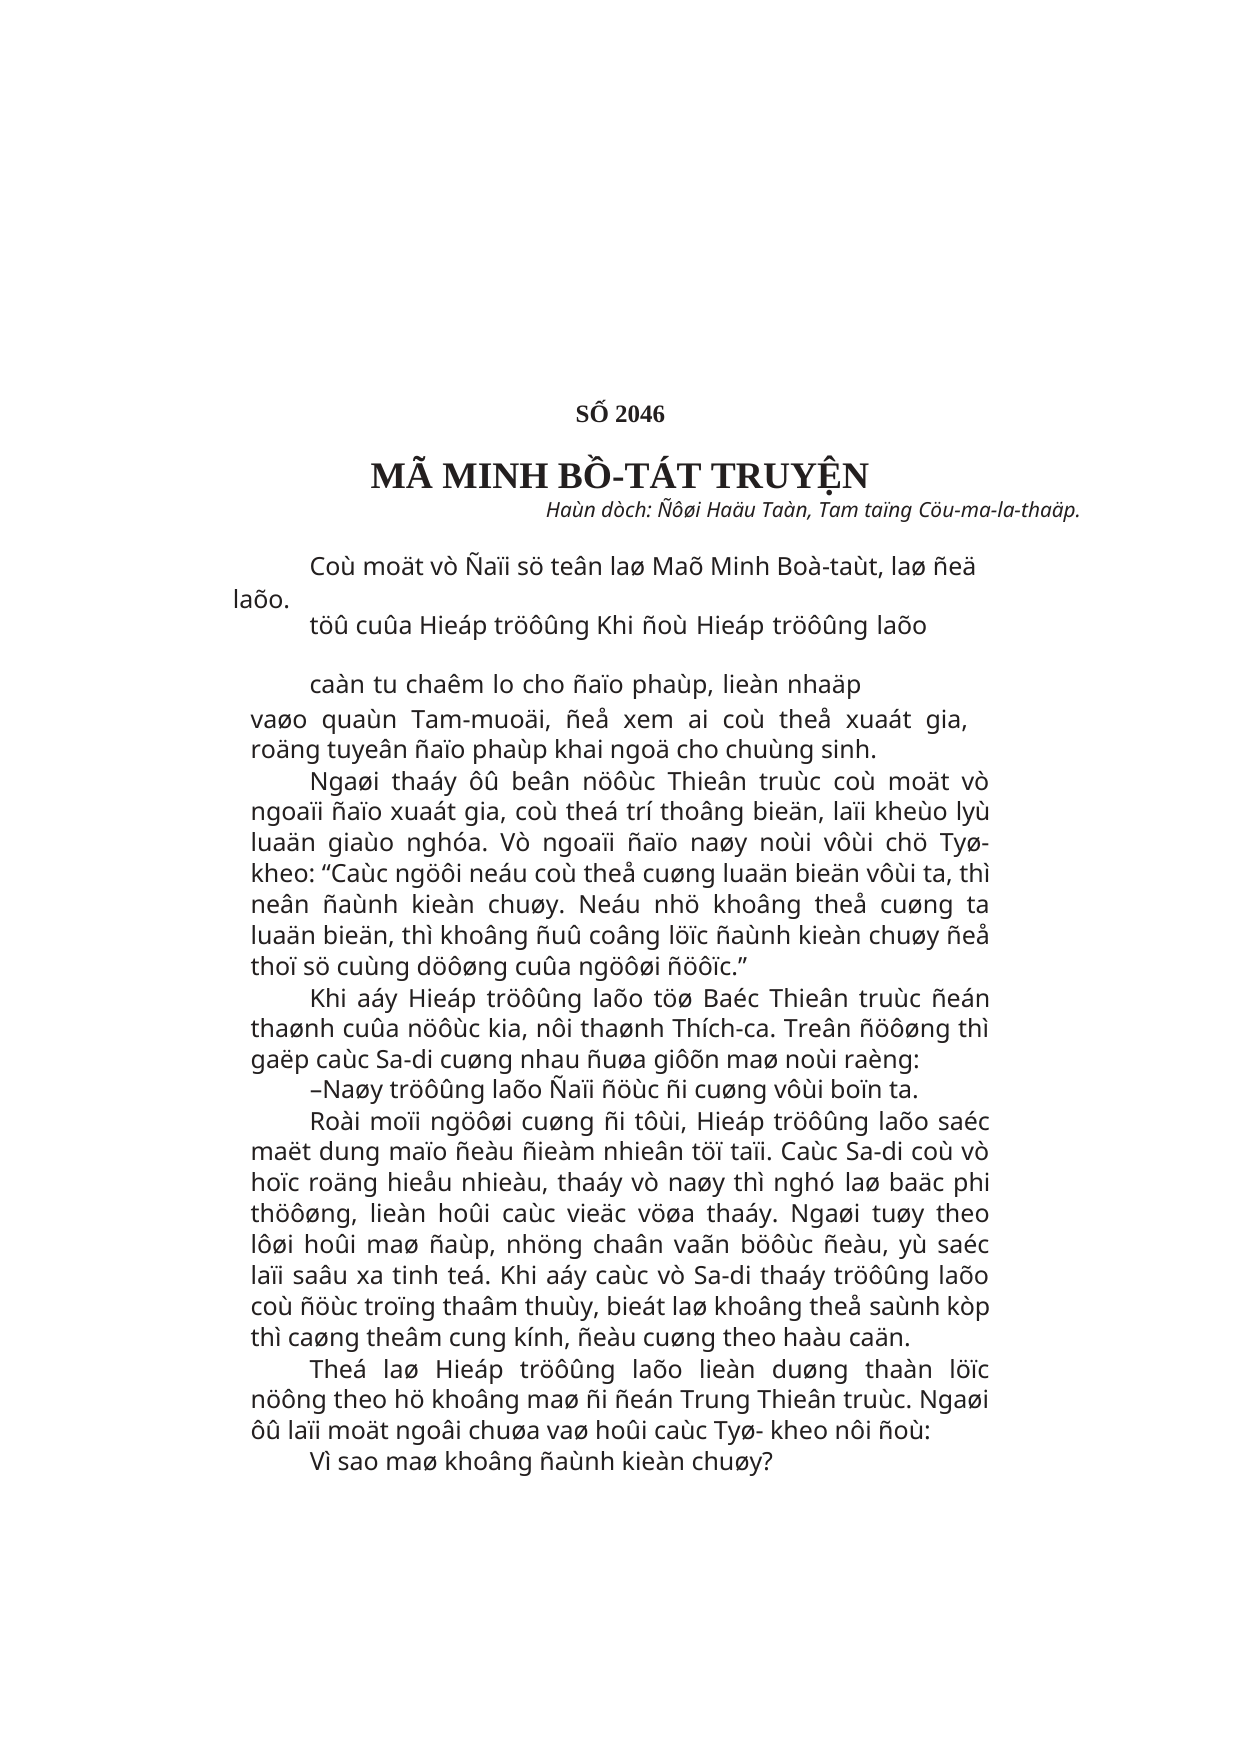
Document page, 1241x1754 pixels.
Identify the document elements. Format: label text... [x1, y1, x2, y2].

text Roài moïi ngöôøi cuøng ñi tôùi, Hieáp tröôûng laõo saéc maët dung maïo ñeàu ñieàm nhieân töï taïi. Caùc Sa-di coù vò hoïc roäng hieåu nhieàu, thaáy vò naøy thì nghó laø baäc phi thöôøng, lieàn hoûi caùc vieäc vöøa thaáy. Ngaøi tuøy theo lôøi hoûi maø ñaùp, nhöng chaân vaãn böôùc ñeàu, yù saéc laïi saâu xa tinh teá. Khi aáy caùc vò Sa-di thaáy tröôûng laõo coù ñöùc troïng thaâm thuùy, bieát laø khoâng theå saùnh kòp thì caøng theâm cung kính, ñeàu cuøng theo haàu caän. [250, 1105, 990, 1354]
text –Naøy tröôûng laõo Ñaïi ñöùc ñi cuøng vôùi boïn ta. [309, 1076, 1092, 1104]
text Theá laø Hieáp tröôûng laõo lieàn duøng thaàn löïc nöông theo hö khoâng maø ñi ñeán Trung Thieân truùc. Ngaøi ôû laïi moät ngoâi chuøa vaø hoûi caùc Tyø- kheo nôi ñoù: [250, 1354, 990, 1447]
text MÃ MINH BỒ-TÁT TRUYỆN [368, 455, 871, 497]
text Khi aáy Hieáp tröôûng laõo töø Baéc Thieân truùc ñeán thaønh cuûa nöôùc kia, nôi thaønh Thích-ca. Treân ñöôøng thì gaëp caùc Sa-di cuøng nhau ñuøa giôõn maø noùi raèng: [250, 983, 990, 1076]
text vaøo quaùn Tam-muoäi, ñeå xem ai coù theå xuaát gia, roäng tuyeân ñaïo phaùp khai ngoä cho chuùng sinh. [250, 704, 969, 766]
text Haùn dòch: Ñôøi Haäu Taàn, Tam taïng Cöu-ma-la-thaäp. [546, 497, 1092, 523]
text laõo. [106, 582, 290, 616]
text Coù moät vò Ñaïi sö teân laø Maõ Minh Boà-taùt, laø ñeä töû cuûa Hieáp tröôûng Khi ñoù Hieáp tröôûng laõo caàn tu chaêm lo cho ñaïo phaùp, lieàn nhaäp [309, 523, 989, 701]
text Ngaøi thaáy ôû beân nöôùc Thieân truùc coù moät vò ngoaïi ñaïo xuaát gia, coù theá trí thoâng bieän, laïi kheùo lyù luaän giaùo nghóa. Vò ngoaïi ñaïo naøy noùi vôùi chö Tyø-kheo: “Caùc ngöôi neáu coù theå cuøng luaän bieän vôùi ta, thì neân ñaùnh kieàn chuøy. Neáu nhö khoâng theå cuøng ta luaän bieän, thì khoâng ñuû coâng löïc ñaùnh kieàn chuøy ñeå thoï sö cuùng döôøng cuûa ngöôøi ñöôïc.” [250, 766, 990, 983]
text SỐ 2046 [368, 399, 872, 428]
text Vì sao maø khoâng ñaùnh kieàn chuøy? [309, 1447, 1092, 1477]
